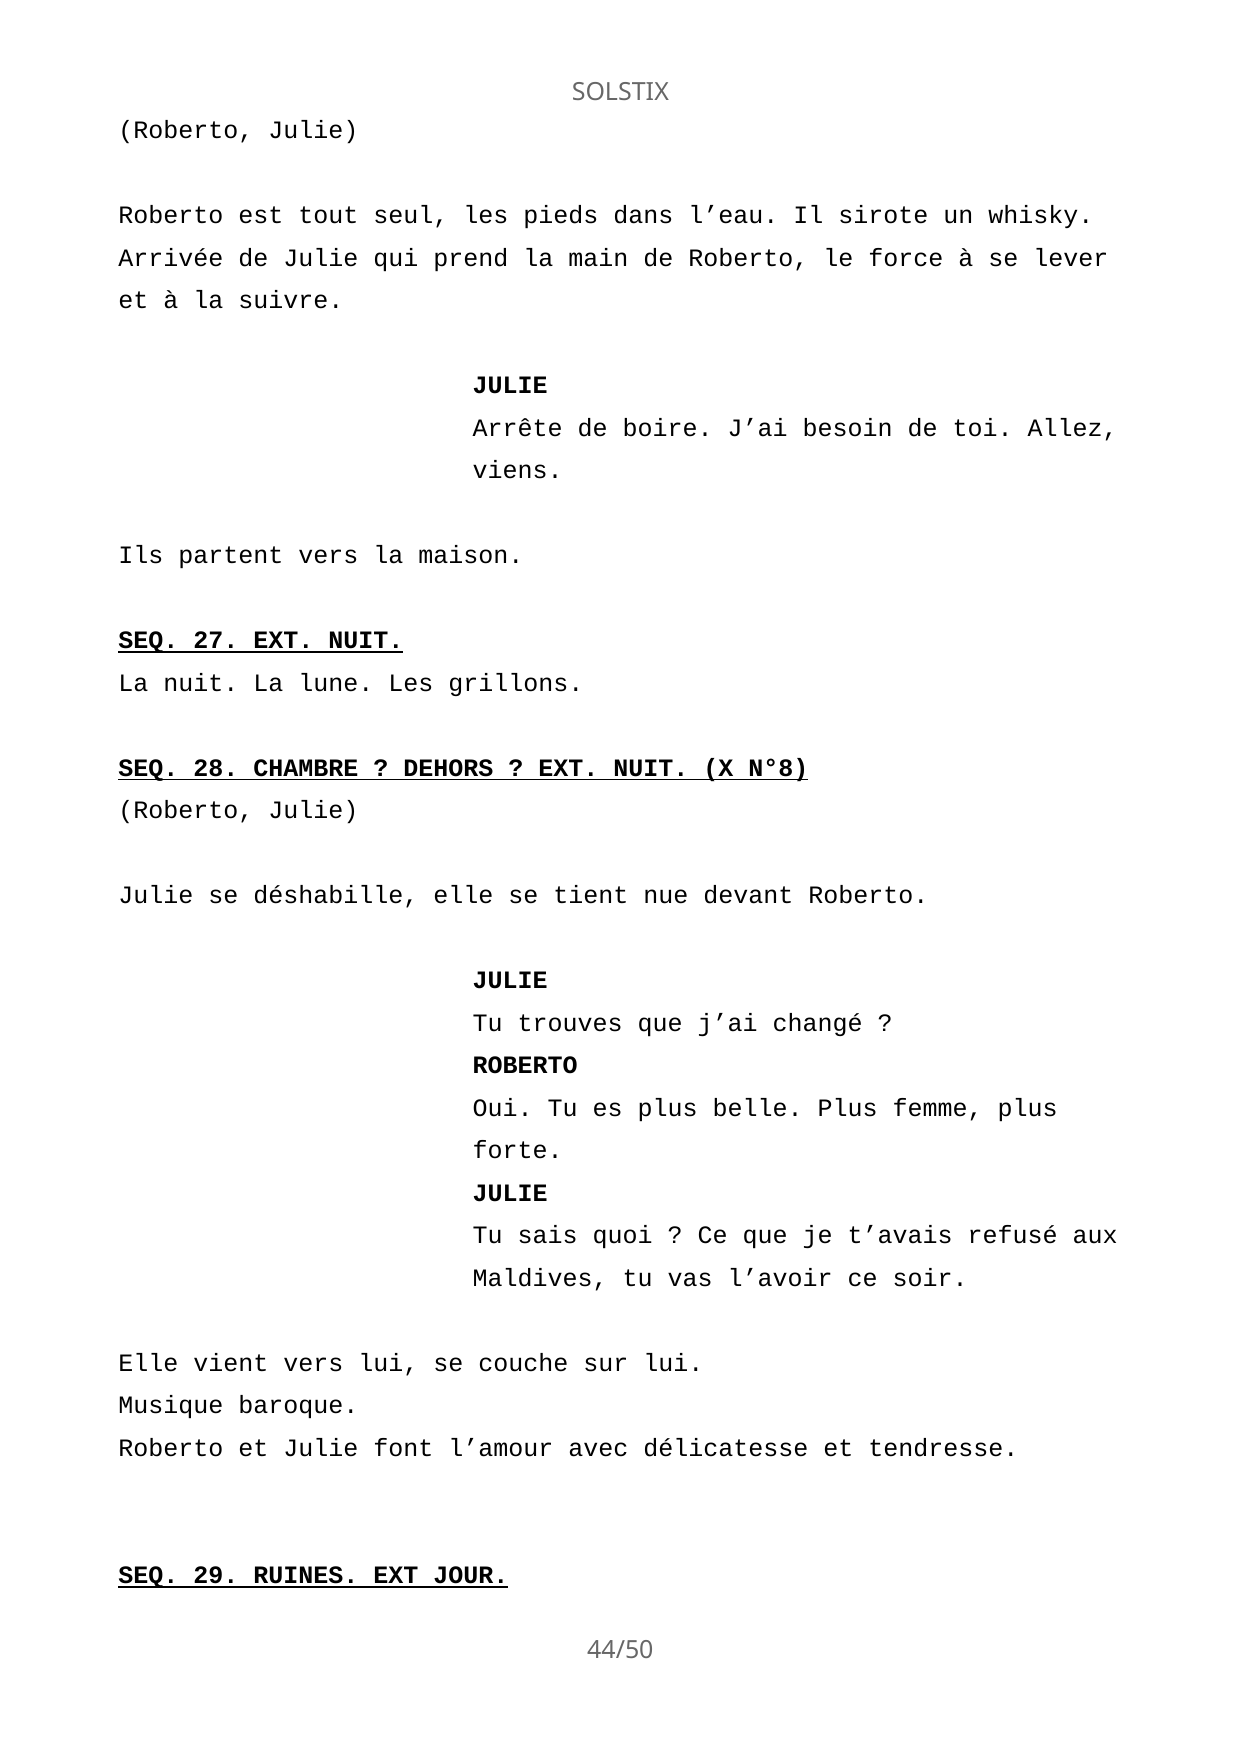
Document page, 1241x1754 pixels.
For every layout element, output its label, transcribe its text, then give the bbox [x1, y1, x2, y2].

text Seq. 29. Ruines. Ext Jour. [118, 1563, 1122, 1591]
text Arrête de boire. J’ai besoin de toi. Allez, viens. [472, 416, 1122, 486]
text Seq. 27. EXT. Nuit. [118, 628, 1122, 656]
text Elle vient vers lui, se couche sur lui. [118, 1351, 1122, 1379]
text (Roberto, Julie) [118, 798, 1122, 826]
text Roberto [472, 1053, 1122, 1081]
text Julie [472, 373, 1122, 401]
text Arrivée de Julie qui prend la main de Roberto, le force à se lever et à la suivre. [118, 246, 1122, 316]
text Seq. 28. Chambre ? Dehors ? EXT. Nuit. (X n°8) [118, 756, 1122, 784]
text Tu sais quoi ? Ce que je t’avais refusé aux Maldives, tu vas l’avoir ce soir. [472, 1223, 1122, 1294]
text Ils partent vers la maison. [118, 543, 1122, 571]
text Oui. Tu es plus belle. Plus femme, plus forte. [472, 1096, 1122, 1166]
text Musique baroque. [118, 1393, 1122, 1421]
text Julie [472, 968, 1122, 996]
text (Roberto, Julie) [118, 118, 1122, 146]
text Julie se déshabille, elle se tient nue devant Roberto. [118, 883, 1122, 911]
text Roberto est tout seul, les pieds dans l’eau. Il sirote un whisky. [118, 203, 1122, 231]
text La nuit. La lune. Les grillons. [118, 671, 1122, 699]
text Tu trouves que j’ai changé ? [472, 1011, 1122, 1039]
text Julie [472, 1181, 1122, 1209]
text Roberto et Julie font l’amour avec délicatesse et tendresse. [118, 1436, 1122, 1464]
